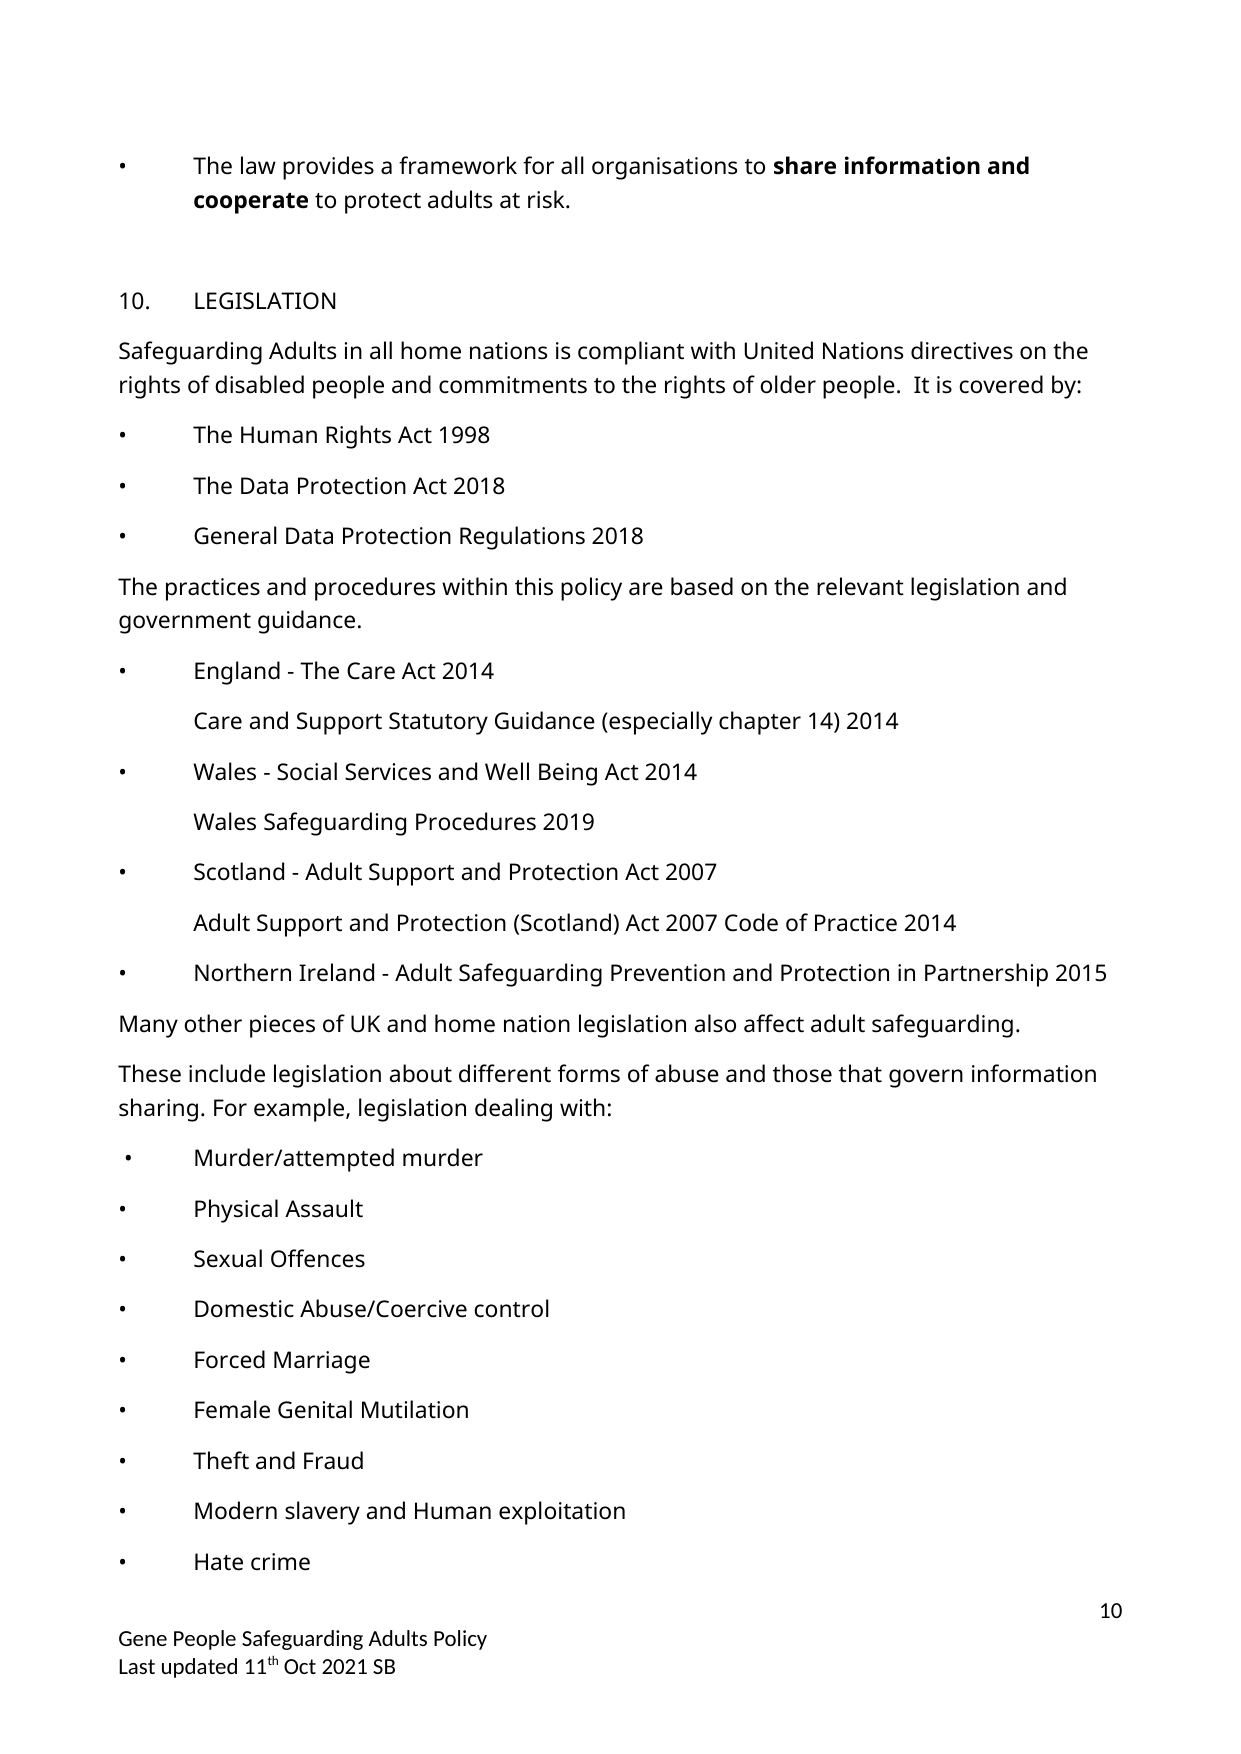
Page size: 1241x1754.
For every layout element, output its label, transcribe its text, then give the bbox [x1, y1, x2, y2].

text Many other pieces of UK and home nation legislation also affect adult safeguarding. [118, 1007, 1122, 1039]
text • Scotland - Adult Support and Protection Act 2007 [118, 856, 1122, 887]
text The practices and procedures within this policy are based on the relevant legislation and government guidance. [118, 570, 1122, 635]
text Care and Support Statutory Guidance (especially chapter 14) 2014 [118, 705, 1122, 736]
text • Sexual Offences [118, 1243, 1122, 1274]
text • Northern Ireland - Adult Safeguarding Prevention and Protection in Partnership 2015 [118, 957, 1122, 988]
text • Wales - Social Services and Well Being Act 2014 [118, 755, 1122, 787]
text • Female Genital Mutilation [118, 1394, 1122, 1425]
text • Modern slavery and Human exploitation [118, 1495, 1122, 1526]
text • Forced Marriage [118, 1344, 1122, 1375]
text Wales Safeguarding Procedures 2019 [118, 806, 1122, 837]
text • Hate crime [118, 1545, 1122, 1577]
text Safeguarding Adults in all home nations is compliant with United Nations directives on the rights of disabled people and commitments to the rights of older people. It is covered by: [118, 335, 1122, 400]
text • The Data Protection Act 2018 [118, 469, 1122, 501]
text These include legislation about different forms of abuse and those that govern information sharing. For example, legislation dealing with: [118, 1058, 1122, 1123]
text • Physical Assault [118, 1192, 1122, 1224]
text • Murder/attempted murder [118, 1142, 1122, 1173]
text • The law provides a framework for all organisations to share information and cooperate to protect adults at risk. [118, 150, 1122, 215]
text • Domestic Abuse/Coercive control [118, 1293, 1122, 1324]
text Adult Support and Protection (Scotland) Act 2007 Code of Practice 2014 [118, 907, 1122, 938]
text • England - The Care Act 2014 [118, 654, 1122, 686]
text 10. LEGISLATION [118, 284, 1122, 316]
text • Theft and Fraud [118, 1444, 1122, 1476]
text • General Data Protection Regulations 2018 [118, 520, 1122, 551]
text • The Human Rights Act 1998 [118, 419, 1122, 450]
